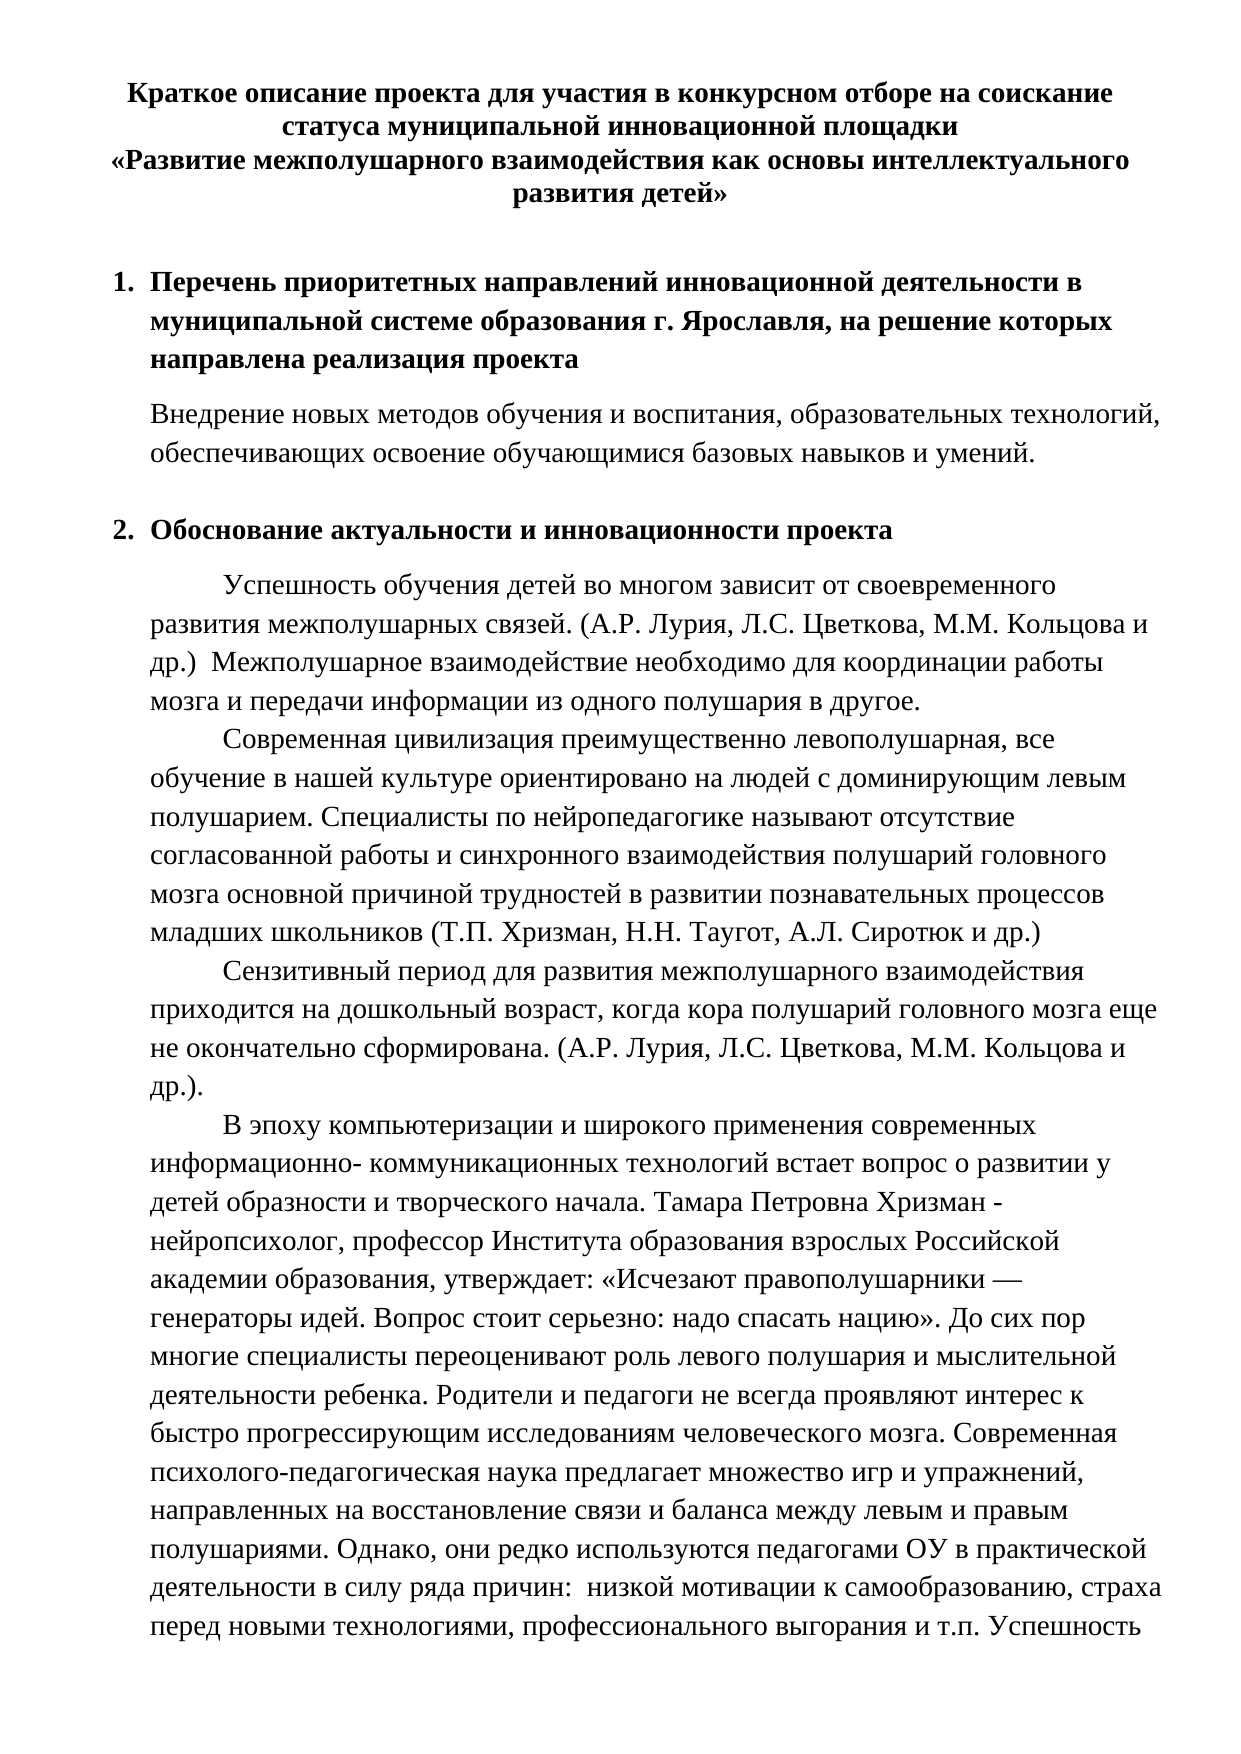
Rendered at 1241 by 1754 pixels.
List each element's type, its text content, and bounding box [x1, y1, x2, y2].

text «Развитие межполушарного взаимодействия как основы интеллектуального развития детей» [75, 142, 1165, 209]
text Внедрение новых методов обучения и воспитания, образовательных технологий, обеспечивающих освоение обучающимися базовых навыков и умений. [150, 397, 1165, 469]
text Краткое описание проекта для участия в конкурсном отборе на соискание статуса муниципальной инновационной площадки [75, 75, 1165, 142]
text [150, 1107, 1165, 1642]
text Сензитивный период для развития межполушарного взаимодействия приходится на дошкольный возраст, когда кора полушарий головного мозга еще не окончательно сформирована. (А.Р. Лурия, Л.С. Цветкова, М.М. Кольцова и др.). [150, 953, 1165, 1102]
list Перечень приоритетных направлений инновационной деятельности в муниципальной системе образования г. Ярославля, на решение которых направлена реализация проекта [112, 264, 1165, 375]
text Успешность обучения детей во многом зависит от своевременного развития межполушарных связей. (А.Р. Лурия, Л.С. Цветкова, М.М. Кольцова и др.) Межполушарное взаимодействие необходимо для координации работы мозга и передачи информации из одного полушария в другое. [150, 567, 1165, 717]
text Современная цивилизация преимущественно левополушарная, все обучение в нашей культуре ориентировано на людей с доминирующим левым полушарием. Специалисты по нейропедагогике называют отсутствие согласованной работы и синхронного взаимодействия полушарий головного мозга основной причиной трудностей в развитии познавательных процессов младших школьников (Т.П. Хризман, Н.Н. Таугот, А.Л. Сиротюк и др.) [150, 722, 1165, 948]
list Обоснование актуальности и инновационности проекта [112, 512, 1165, 546]
